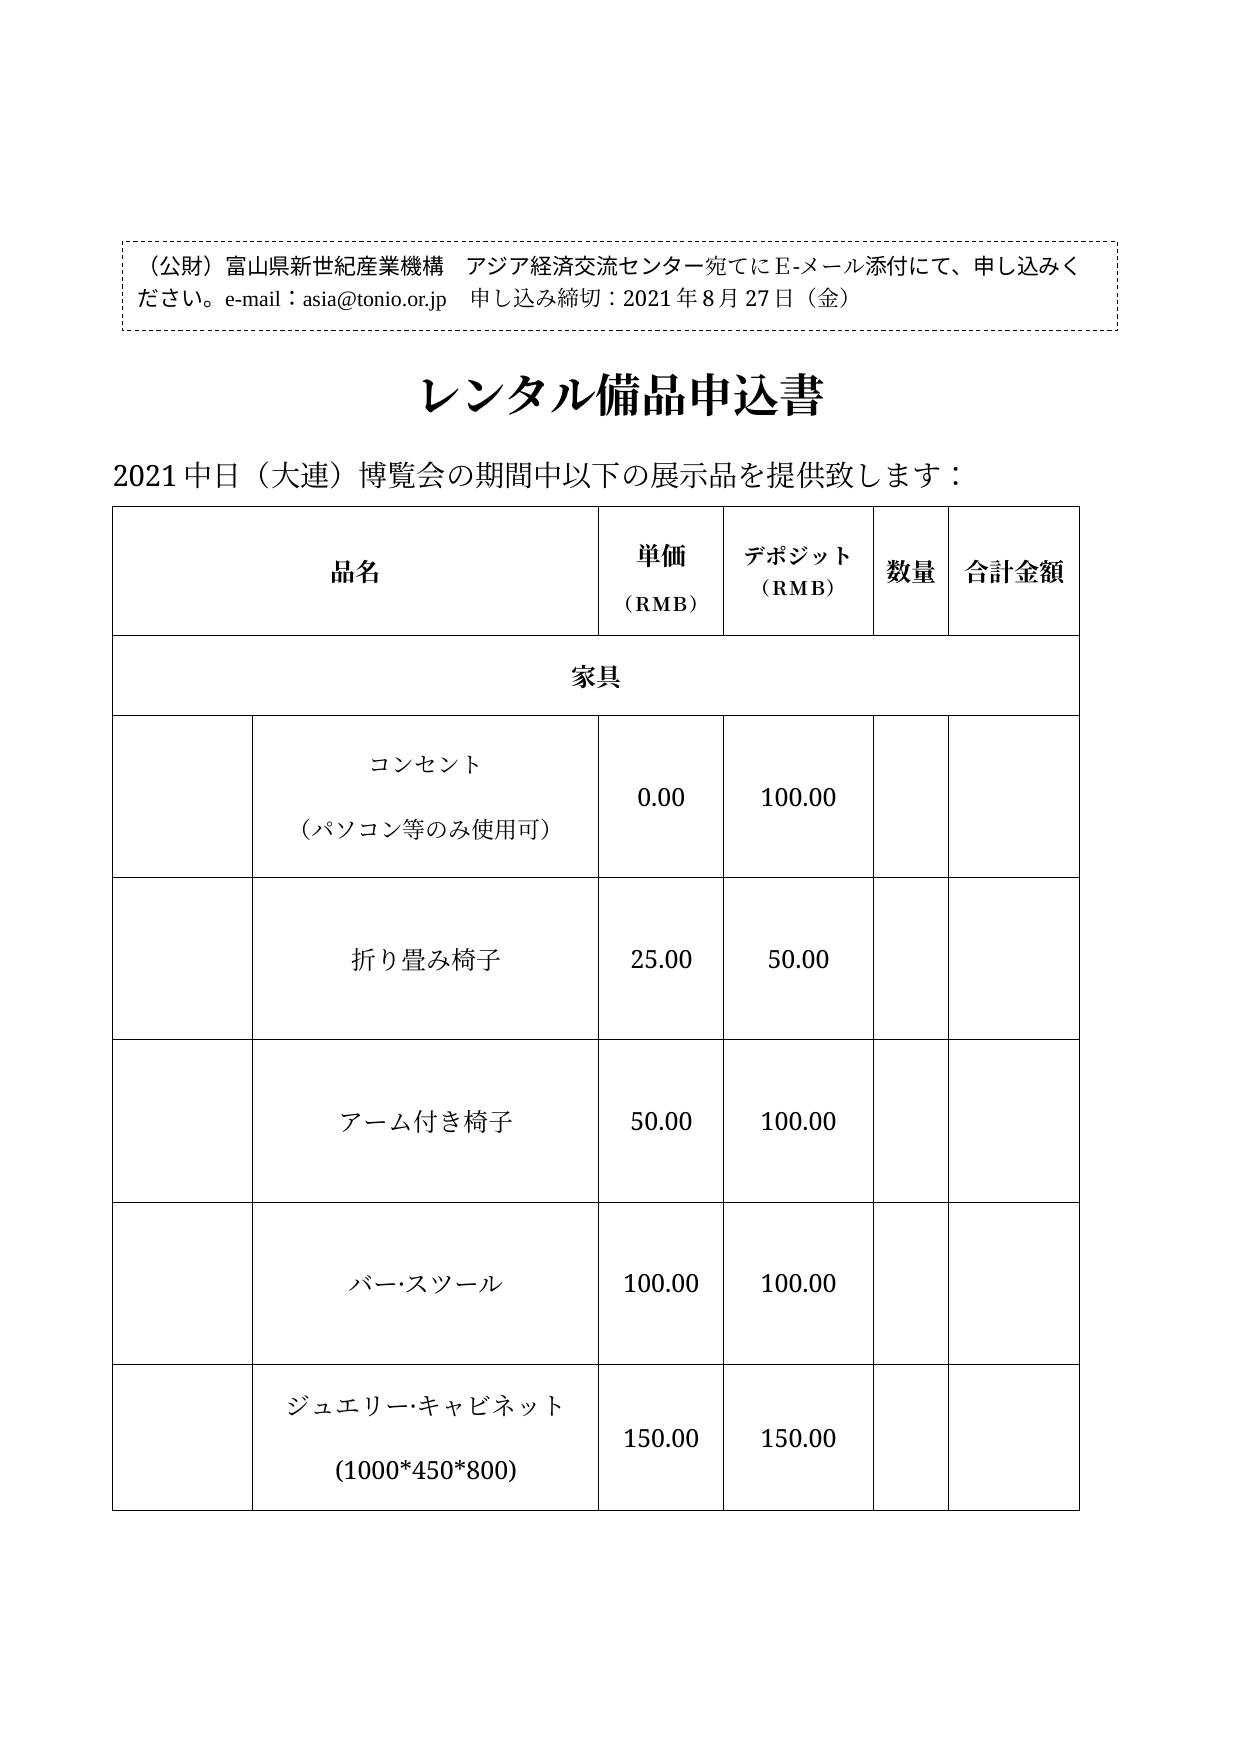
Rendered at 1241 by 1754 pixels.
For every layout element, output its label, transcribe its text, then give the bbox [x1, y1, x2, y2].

table_cell ジュエリー·キャビネット (1000*450*800) [253, 1365, 598, 1510]
table_cell 100.00 [599, 1203, 723, 1364]
table_cell 100.00 [724, 1203, 873, 1364]
table_cell [949, 1203, 1079, 1364]
table_header 数量 [874, 507, 948, 635]
table_cell [874, 878, 948, 1039]
table_cell 家具 [113, 636, 1079, 715]
table_header 品名 [113, 507, 598, 635]
table_cell [874, 1365, 948, 1510]
table_cell 150.00 [724, 1365, 873, 1510]
table_cell [113, 878, 252, 1039]
table_cell アーム付き椅子 [253, 1040, 598, 1202]
table_cell [874, 716, 948, 877]
table_header デポジット （ＲＭＢ） [724, 507, 873, 635]
table_cell [949, 716, 1079, 877]
table_cell [113, 1365, 252, 1510]
table_cell [949, 1365, 1079, 1510]
text レンタル備品申込書 [112, 149, 1128, 441]
table_cell [874, 1203, 948, 1364]
table_cell 50.00 [724, 878, 873, 1039]
table_cell 50.00 [599, 1040, 723, 1202]
table_cell [113, 1040, 252, 1202]
table_cell [874, 1040, 948, 1202]
table_cell 折り畳み椅子 [253, 878, 598, 1039]
table_cell [113, 1203, 252, 1364]
table_header 単価 （ＲＭＢ） [599, 507, 723, 635]
text 2021中日（大連）博覧会の期間中以下の展示品を提供致します： [112, 441, 1128, 506]
table_header 合計金額 [949, 507, 1079, 635]
table_cell バー·スツール [253, 1203, 598, 1364]
table_cell 25.00 [599, 878, 723, 1039]
table_cell 150.00 [599, 1365, 723, 1510]
table_cell 0.00 [599, 716, 723, 877]
table_cell [949, 878, 1079, 1039]
table_cell 100.00 [724, 1040, 873, 1202]
table_cell [949, 1040, 1079, 1202]
table_cell コンセント （パソコン等のみ使用可） [253, 716, 598, 877]
table_cell 100.00 [724, 716, 873, 877]
table_cell [113, 716, 252, 877]
